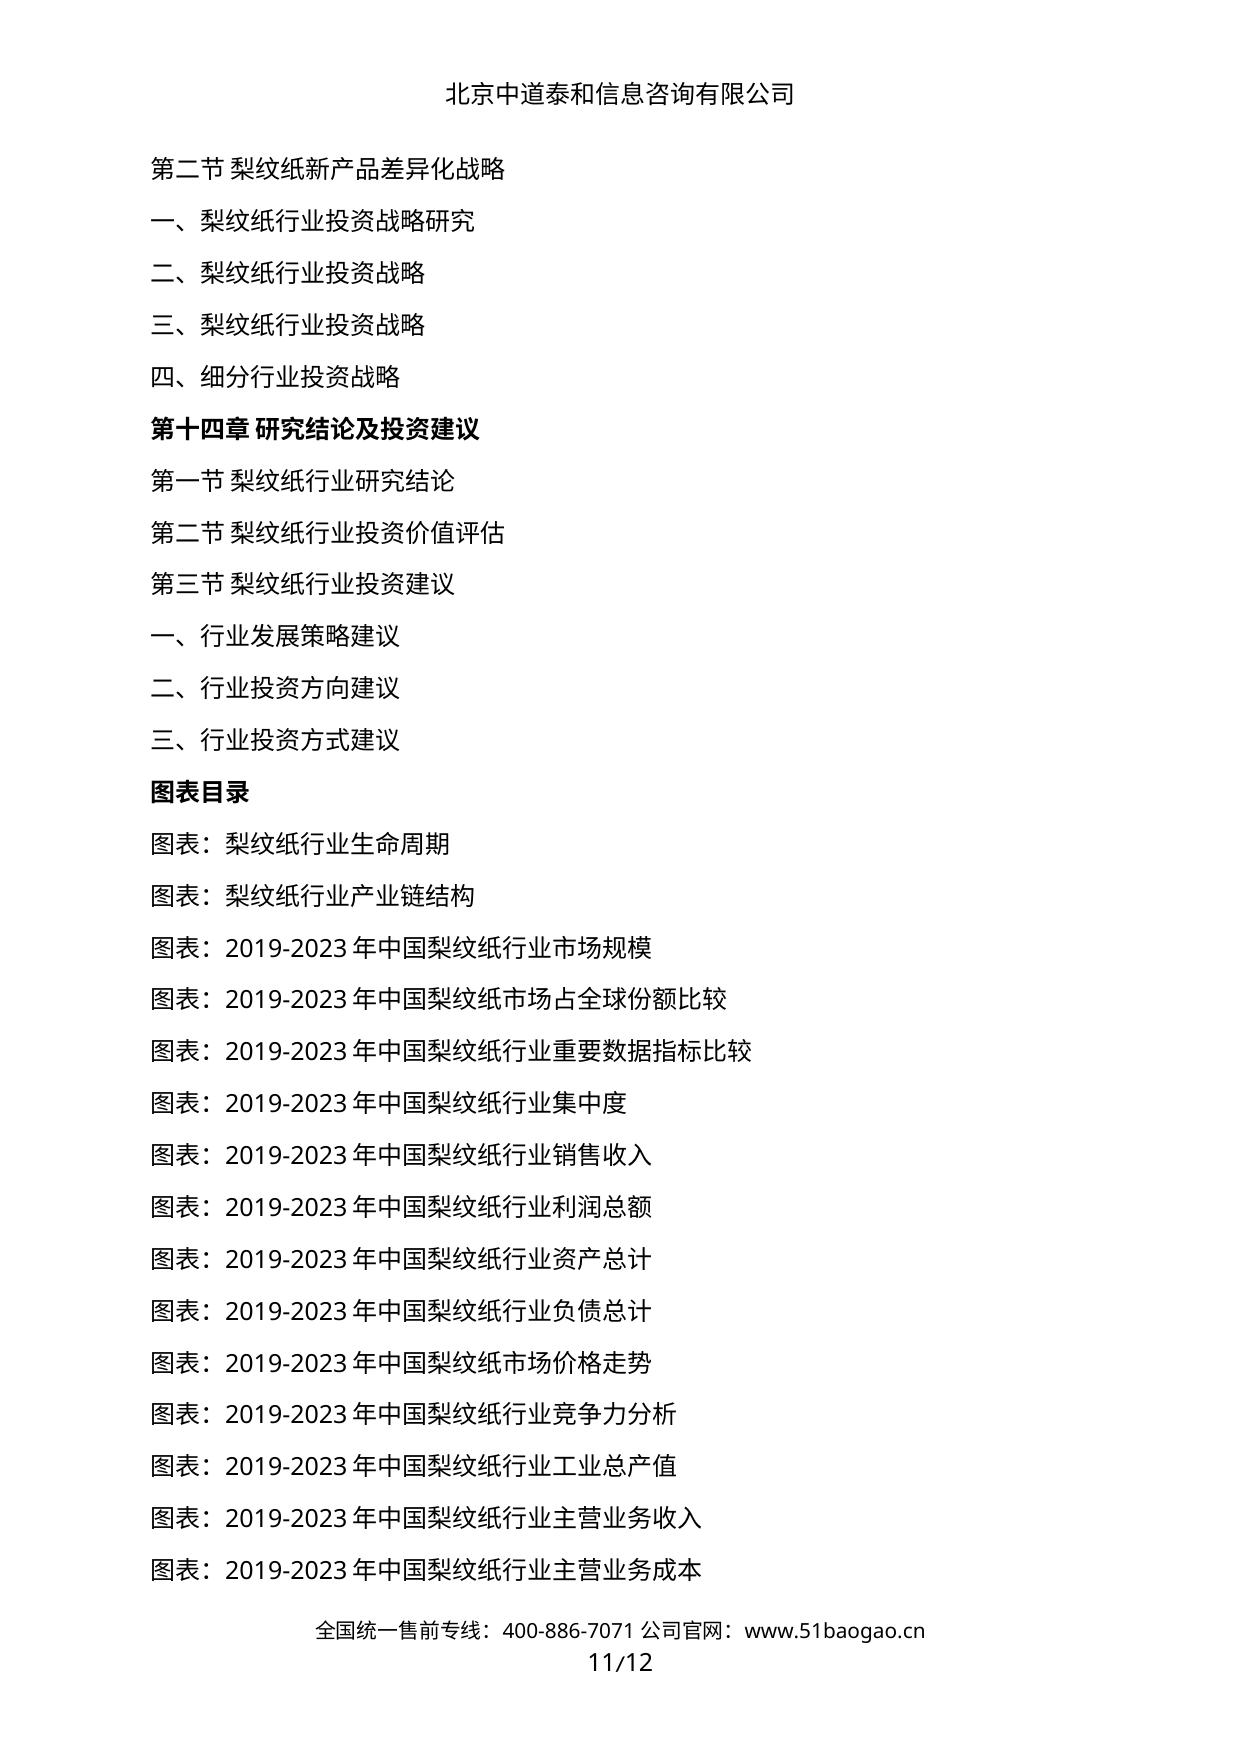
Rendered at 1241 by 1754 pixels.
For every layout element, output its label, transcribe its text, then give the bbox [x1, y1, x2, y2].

text 图表：2019-2023年中国梨纹纸行业集中度 [150, 1084, 1090, 1120]
text 第二节 梨纹纸行业投资价值评估 [150, 513, 1090, 549]
text 图表：2019-2023年中国梨纹纸行业市场规模 [150, 928, 1090, 964]
text 四、细分行业投资战略 [150, 357, 1090, 394]
text 图表目录 [150, 772, 1090, 809]
text 图表：2019-2023年中国梨纹纸行业竞争力分析 [150, 1395, 1090, 1431]
text 图表：2019-2023年中国梨纹纸行业资产总计 [150, 1239, 1090, 1276]
text 图表：2019-2023年中国梨纹纸行业销售收入 [150, 1136, 1090, 1172]
text 图表：2019-2023年中国梨纹纸行业主营业务成本 [150, 1551, 1090, 1587]
text 第二节 梨纹纸新产品差异化战略 [150, 150, 1090, 186]
text 图表：2019-2023年中国梨纹纸行业工业总产值 [150, 1447, 1090, 1483]
text 三、梨纹纸行业投资战略 [150, 306, 1090, 342]
text 图表：2019-2023年中国梨纹纸行业利润总额 [150, 1187, 1090, 1224]
text 图表：2019-2023年中国梨纹纸行业重要数据指标比较 [150, 1032, 1090, 1068]
text 三、行业投资方式建议 [150, 721, 1090, 757]
text 图表：梨纹纸行业生命周期 [150, 824, 1090, 861]
text 第一节 梨纹纸行业研究结论 [150, 461, 1090, 497]
text 第三节 梨纹纸行业投资建议 [150, 565, 1090, 601]
text 一、行业发展策略建议 [150, 617, 1090, 653]
text 图表：梨纹纸行业产业链结构 [150, 876, 1090, 912]
text 图表：2019-2023年中国梨纹纸市场占全球份额比较 [150, 980, 1090, 1016]
text 图表：2019-2023年中国梨纹纸市场价格走势 [150, 1343, 1090, 1379]
text 图表：2019-2023年中国梨纹纸行业负债总计 [150, 1291, 1090, 1327]
text 二、行业投资方向建议 [150, 669, 1090, 705]
text 一、梨纹纸行业投资战略研究 [150, 202, 1090, 238]
text 第十四章 研究结论及投资建议 [150, 409, 1090, 446]
text 图表：2019-2023年中国梨纹纸行业主营业务收入 [150, 1499, 1090, 1535]
text 二、梨纹纸行业投资战略 [150, 254, 1090, 290]
